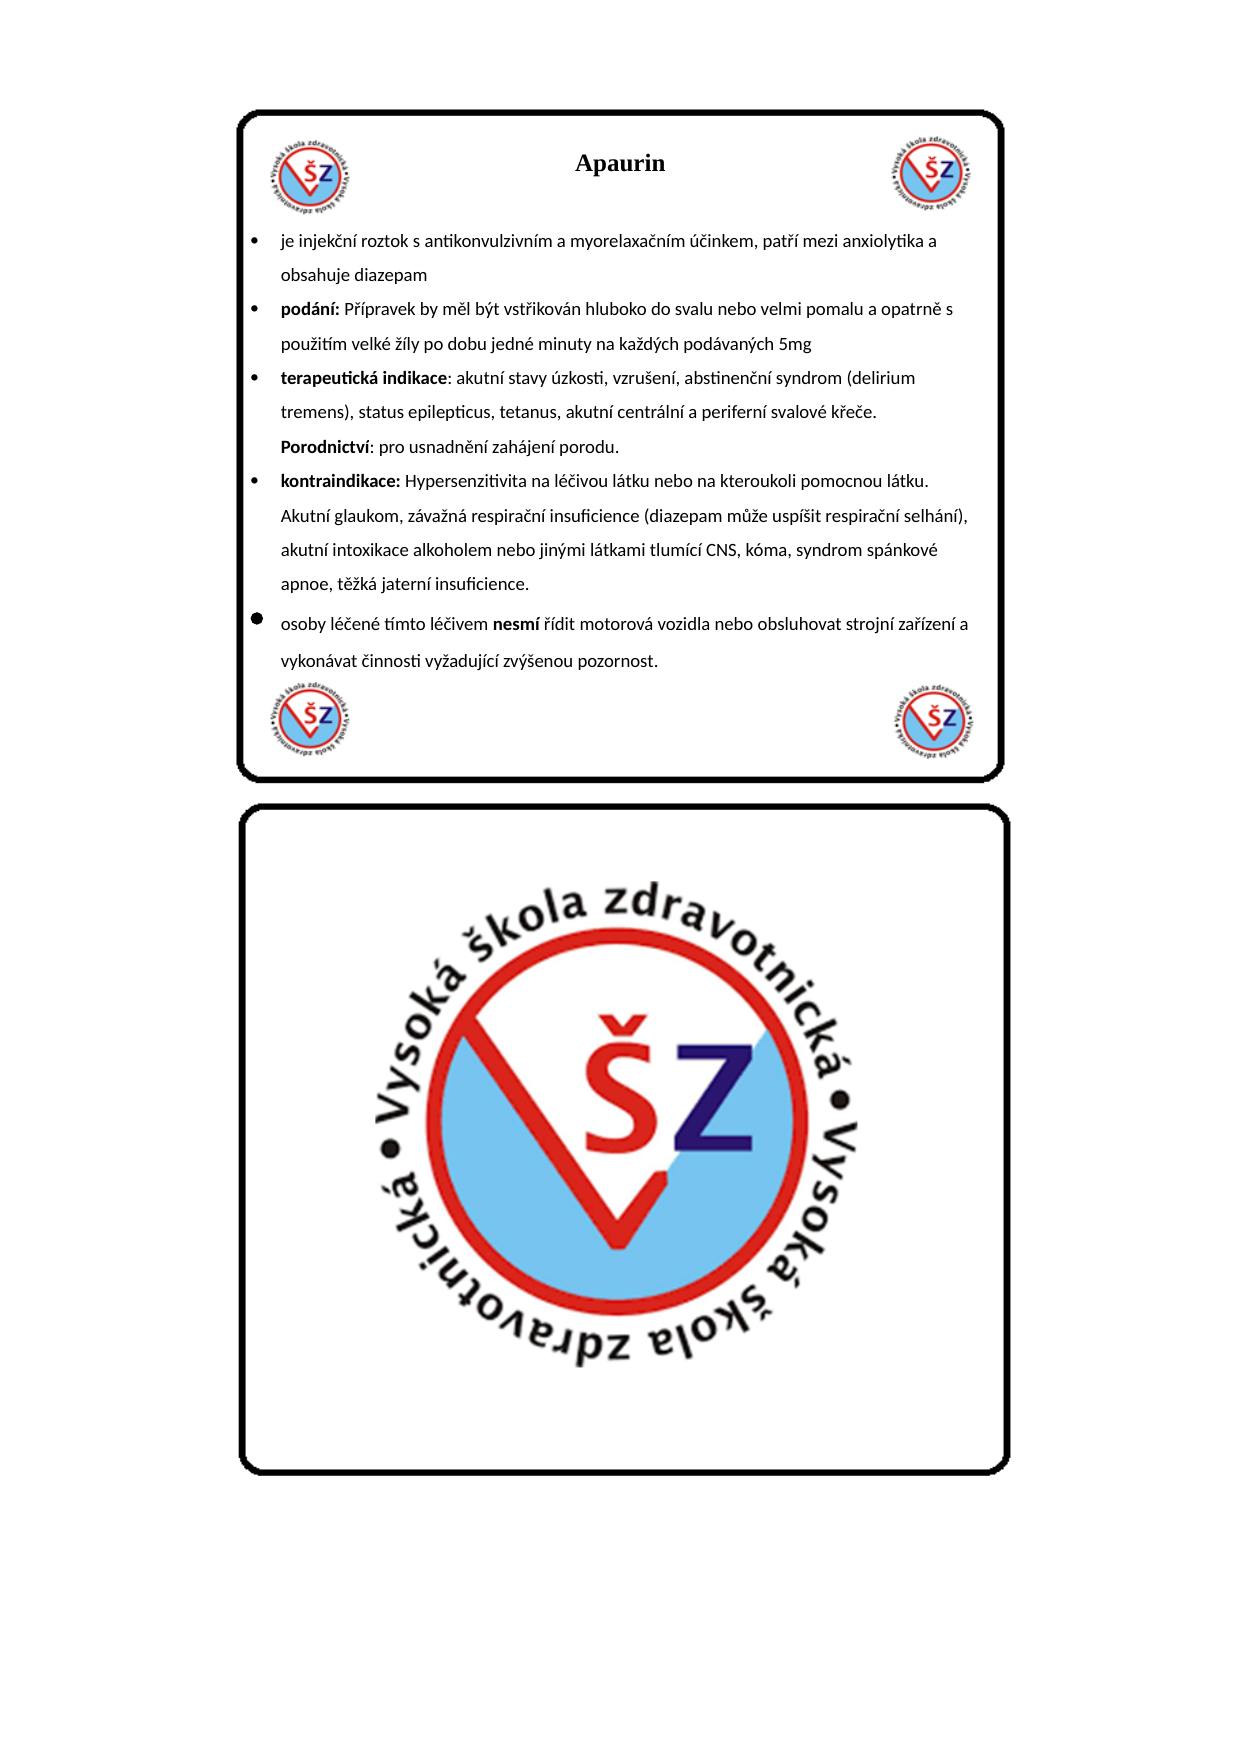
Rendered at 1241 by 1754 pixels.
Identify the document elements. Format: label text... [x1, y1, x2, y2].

list terapeutická indikace: akutní stavy úzkosti, vzrušení, abstinenční syndrom (delirium tremens), status epilepticus, tetanus, akutní centrální a periferní svalové křeče. Porodnictví: pro usnadnění zahájení porodu. [251, 366, 974, 458]
text Apaurin [665, 148, 1093, 176]
list podání: Přípravek by měl být vstřikován hluboko do svalu nebo velmi pomalu a opatrně s použitím velké žíly po dobu jedné minuty na každých podávaných 5mg [251, 298, 974, 355]
list kontraindikace: Hypersenzitivita na léčivou látku nebo na kteroukoli pomocnou látku. Akutní glaukom, závažná respirační insuficience (diazepam může uspíšit respirační selhání), akutní intoxikace alkoholem nebo jinými látkami tlumící CNS, kóma, syndrom spánkové apnoe, těžká jaterní insuficience. [251, 469, 974, 596]
list osoby léčené tímto léčivem nesmí řídit motorová vozidla nebo obsluhovat strojní zařízení a vykonávat činnosti vyžadující zvýšenou pozornost. [251, 607, 974, 672]
picture [213, 176, 1022, 1487]
text Apaurin [148, 148, 575, 176]
picture [219, 93, 1021, 148]
list je injekční roztok s antikonvulzivním a myorelaxačním účinkem, patří mezi anxiolytika a obsahuje diazepam [251, 229, 974, 286]
